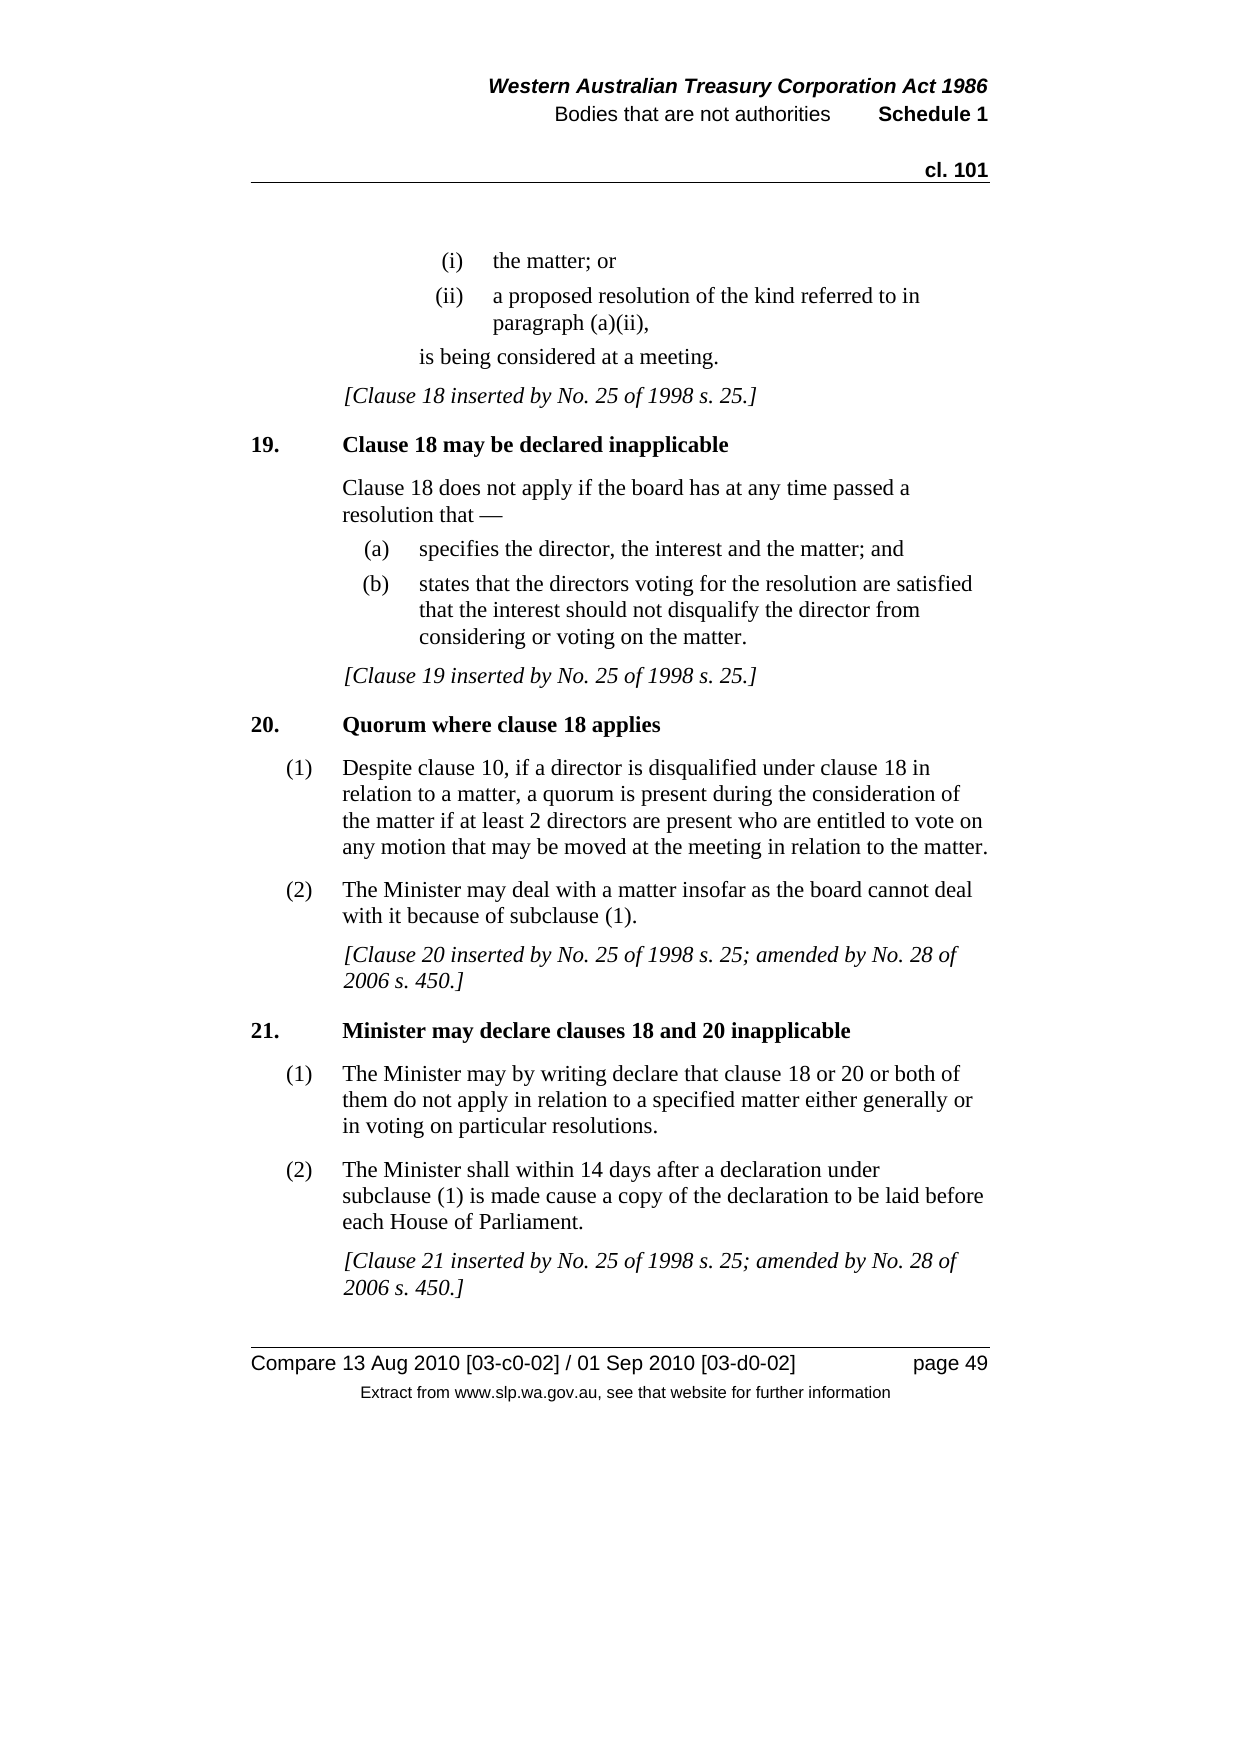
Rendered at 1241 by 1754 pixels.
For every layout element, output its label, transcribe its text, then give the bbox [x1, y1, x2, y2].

text [Clause 18 inserted by No. 25 of 1998 s. 25.] [251, 382, 990, 408]
subtitle 21. Minister may declare clauses 18 and 20 inapplicable [251, 1017, 990, 1043]
text (1) The Minister may by writing declare that clause 18 or 20 or both of them do not apply in relation to a specified matter either generally or in voting on particular resolutions. [251, 1060, 990, 1139]
text [Clause 19 inserted by No. 25 of 1998 s. 25.] [251, 662, 990, 688]
subtitle 20. Quorum where clause 18 applies [251, 711, 990, 737]
text is being considered at a meeting. [251, 343, 990, 369]
text [Clause 20 inserted by No. 25 of 1998 s. 25; amended by No. 28 of 2006 s. 450.] [251, 941, 990, 994]
text (2) The Minister may deal with a matter insofar as the board cannot deal with it because of subclause (1). [251, 876, 990, 929]
text (2) The Minister shall within 14 days after a declaration under subclause (1) is made cause a copy of the declaration to be laid before each House of Parliament. [251, 1156, 990, 1235]
subtitle 19. Clause 18 may be declared inapplicable [251, 431, 990, 458]
text (ii) a proposed resolution of the kind referred to in paragraph (a)(ii), [251, 282, 990, 335]
text (a) specifies the director, the interest and the matter; and [251, 535, 990, 562]
text Clause 18 does not apply if the board has at any time passed a resolution that — [251, 474, 990, 527]
text [Clause 21 inserted by No. 25 of 1998 s. 25; amended by No. 28 of 2006 s. 450.] [251, 1247, 990, 1300]
text (i) the matter; or [251, 247, 990, 274]
text (b) states that the directors voting for the resolution are satisfied that the interest should not disqualify the director from considering or voting on the matter. [251, 570, 990, 649]
text (1) Despite clause 10, if a director is disqualified under clause 18 in relation to a matter, a quorum is present during the consideration of the matter if at least 2 directors are present who are entitled to vote on any motion that may be moved at the meeting in relation to the matter. [251, 754, 990, 859]
